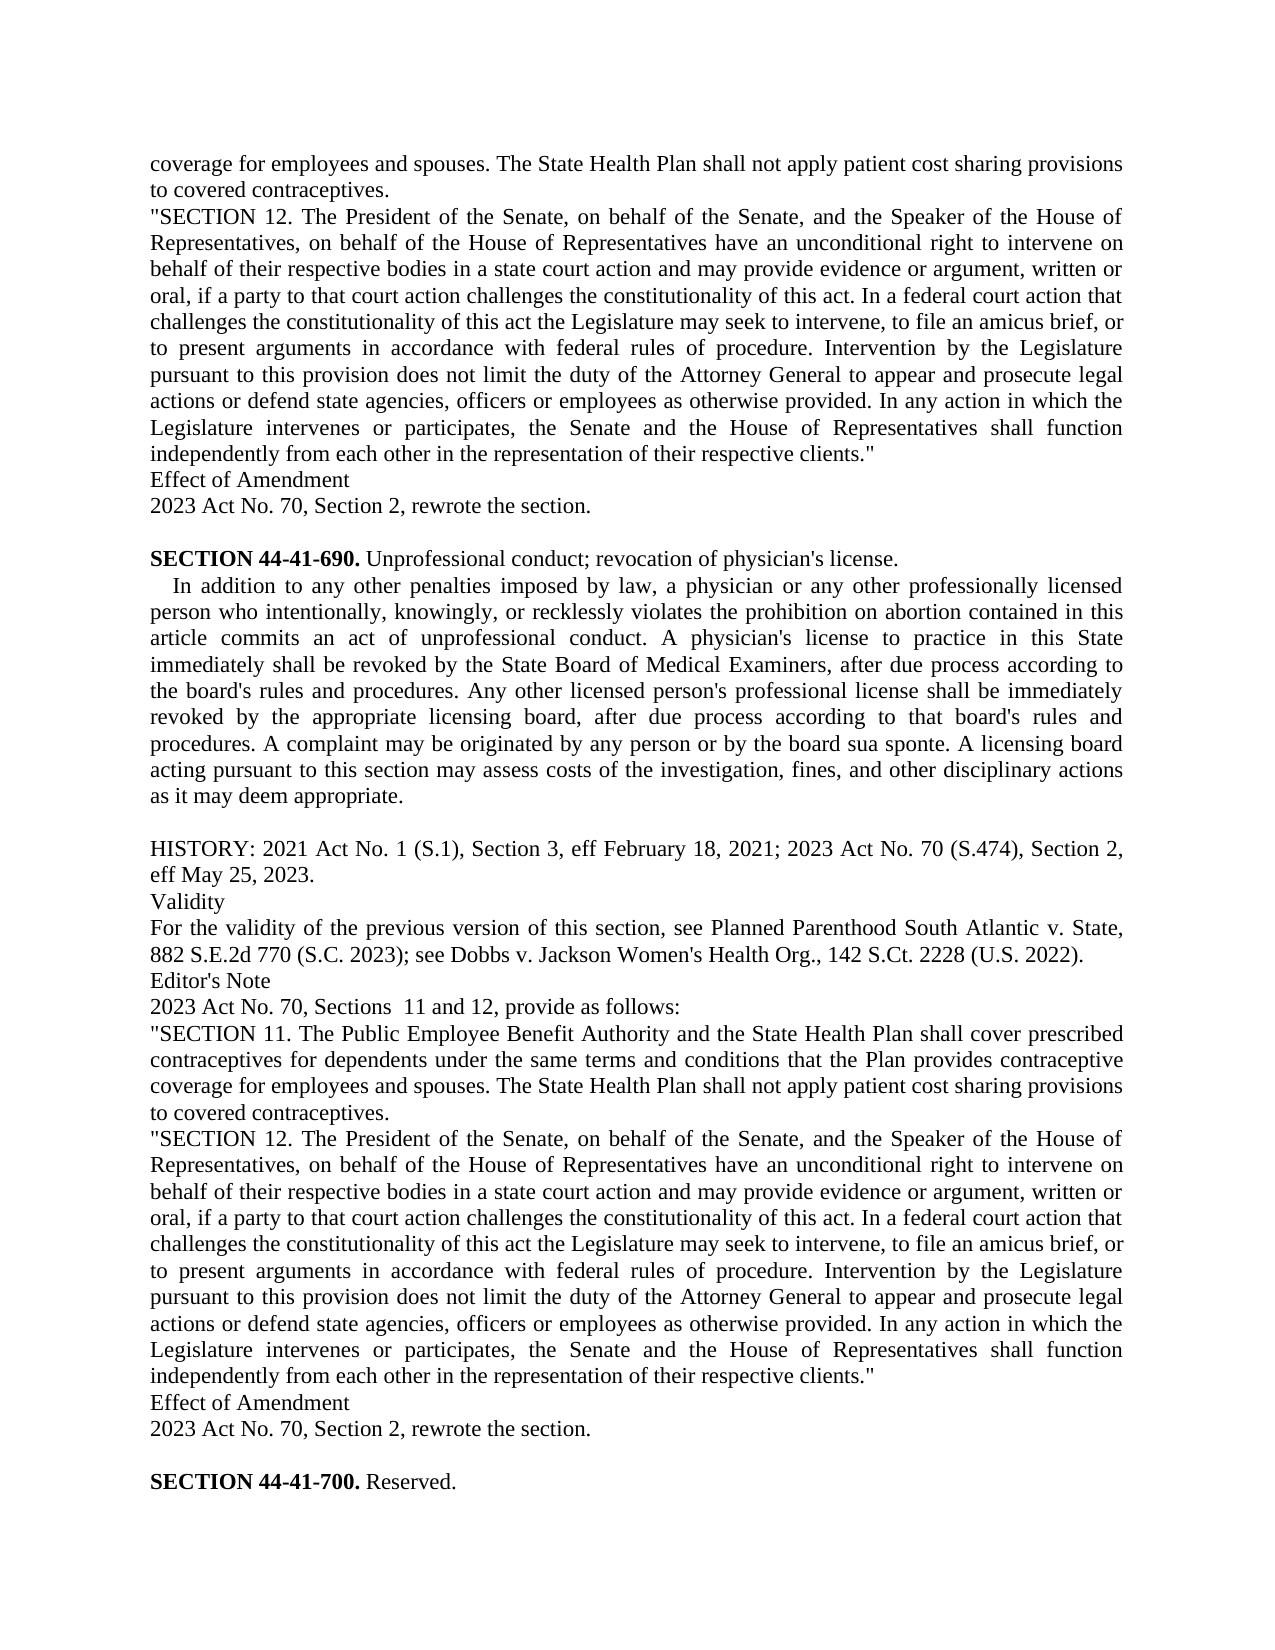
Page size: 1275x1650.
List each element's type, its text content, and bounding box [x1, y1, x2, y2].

text SECTION 44-41-700. Reserved. [150, 1468, 1125, 1494]
text Validity [150, 888, 1125, 914]
text 2023 Act No. 70, Sections 11 and 12, provide as follows: [150, 993, 1125, 1020]
text In addition to any other penalties imposed by law, a physician or any other professionally licensed person who intentionally, knowingly, or recklessly violates the prohibition on abortion contained in this article commits an act of unprofessional conduct. A physician's license to practice in this State immediately shall be revoked by the State Board of Medical Examiners, after due process according to the board's rules and procedures. Any other licensed person's professional license shall be immediately revoked by the appropriate licensing board, after due process according to that board's rules and procedures. A complaint may be originated by any person or by the board sua sponte. A licensing board acting pursuant to this section may assess costs of the investigation, fines, and other disciplinary actions as it may deem appropriate. [150, 572, 1125, 809]
text SECTION 44-41-690. Unprofessional conduct; revocation of physician's license. [150, 545, 1125, 572]
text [150, 150, 1125, 203]
text 2023 Act No. 70, Section 2, rewrote the section. [150, 1415, 1125, 1441]
text HISTORY: 2021 Act No. 1 (S.1), Section 3, eff February 18, 2021; 2023 Act No. 70 (S.474), Section 2, eff May 25, 2023. [150, 835, 1125, 888]
text Editor's Note [150, 967, 1125, 993]
text 2023 Act No. 70, Section 2, rewrote the section. [150, 493, 1125, 519]
text "SECTION 12. The President of the Senate, on behalf of the Senate, and the Speaker of the House of Representatives, on behalf of the House of Representatives have an unconditional right to intervene on behalf of their respective bodies in a state court action and may provide evidence or argument, written or oral, if a party to that court action challenges the constitutionality of this act. In a federal court action that challenges the constitutionality of this act the Legislature may seek to intervene, to file an amicus brief, or to present arguments in accordance with federal rules of procedure. Intervention by the Legislature pursuant to this provision does not limit the duty of the Attorney General to appear and prosecute legal actions or defend state agencies, officers or employees as otherwise provided. In any action in which the Legislature intervenes or participates, the Senate and the House of Representatives shall function independently from each other in the representation of their respective clients." [150, 1125, 1125, 1389]
text "SECTION 12. The President of the Senate, on behalf of the Senate, and the Speaker of the House of Representatives, on behalf of the House of Representatives have an unconditional right to intervene on behalf of their respective bodies in a state court action and may provide evidence or argument, written or oral, if a party to that court action challenges the constitutionality of this act. In a federal court action that challenges the constitutionality of this act the Legislature may seek to intervene, to file an amicus brief, or to present arguments in accordance with federal rules of procedure. Intervention by the Legislature pursuant to this provision does not limit the duty of the Attorney General to appear and prosecute legal actions or defend state agencies, officers or employees as otherwise provided. In any action in which the Legislature intervenes or participates, the Senate and the House of Representatives shall function independently from each other in the representation of their respective clients." [150, 203, 1125, 466]
text For the validity of the previous version of this section, see Planned Parenthood South Atlantic v. State, 882 S.E.2d 770 (S.C. 2023); see Dobbs v. Jackson Women's Health Org., 142 S.Ct. 2228 (U.S. 2022). [150, 914, 1125, 967]
text Effect of Amendment [150, 466, 1125, 493]
text Effect of Amendment [150, 1389, 1125, 1415]
